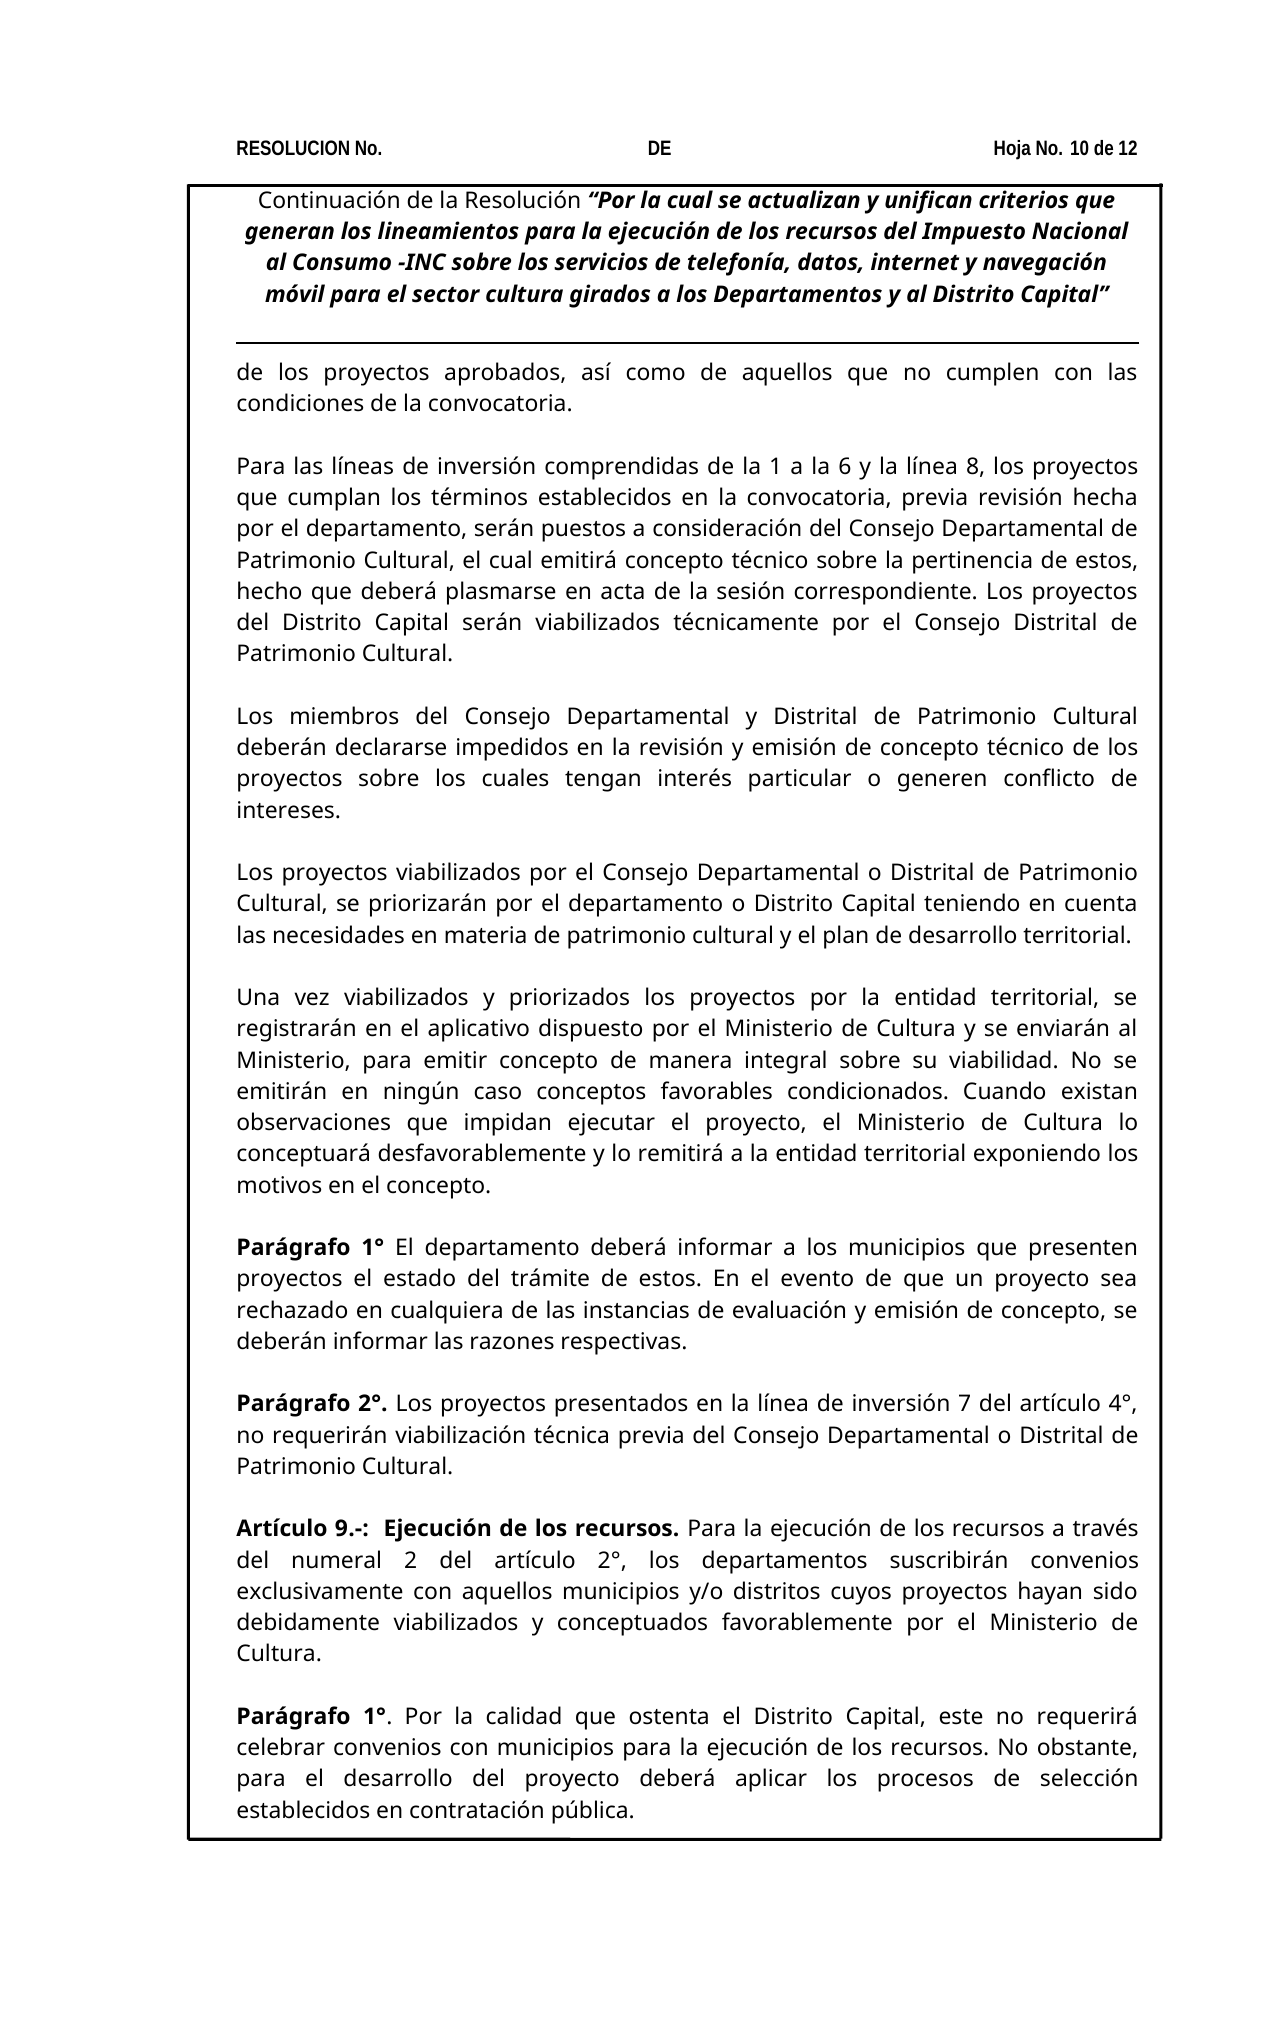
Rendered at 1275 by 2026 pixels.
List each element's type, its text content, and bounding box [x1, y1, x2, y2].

text Parágrafo 1° El departamento deberá informar a los municipios que presenten proyectos el estado del trámite de estos. En el evento de que un proyecto sea rechazado en cualquiera de las instancias de evaluación y emisión de concepto, se deberán informar las razones respectivas. [236, 1231, 1139, 1356]
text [236, 356, 1139, 419]
text Una vez viabilizados y priorizados los proyectos por la entidad territorial, se registrarán en el aplicativo dispuesto por el Ministerio de Cultura y se enviarán al Ministerio, para emitir concepto de manera integral sobre su viabilidad. No se emitirán en ningún caso conceptos favorables condicionados. Cuando existan observaciones que impidan ejecutar el proyecto, el Ministerio de Cultura lo conceptuará desfavorablemente y lo remitirá a la entidad territorial exponiendo los motivos en el concepto. [236, 981, 1139, 1200]
text Los miembros del Consejo Departamental y Distrital de Patrimonio Cultural deberán declararse impedidos en la revisión y emisión de concepto técnico de los proyectos sobre los cuales tengan interés particular o generen conflicto de intereses. [236, 700, 1139, 825]
list Artículo 9.-: Ejecución de los recursos. Para la ejecución de los recursos a través del numeral 2 del artículo 2°, los departamentos suscribirán convenios exclusivamente con aquellos municipios y/o distritos cuyos proyectos hayan sido debidamente viabilizados y conceptuados favorablemente por el Ministerio de Cultura. [236, 1512, 1139, 1669]
text Parágrafo 1°. Por la calidad que ostenta el Distrito Capital, este no requerirá celebrar convenios con municipios para la ejecución de los recursos. No obstante, para el desarrollo del proyecto deberá aplicar los procesos de selección establecidos en contratación pública. [236, 1700, 1139, 1825]
text Parágrafo 2°. Los proyectos presentados en la línea de inversión 7 del artículo 4°, no requerirán viabilización técnica previa del Consejo Departamental o Distrital de Patrimonio Cultural. [236, 1387, 1139, 1481]
text Los proyectos viabilizados por el Consejo Departamental o Distrital de Patrimonio Cultural, se priorizarán por el departamento o Distrito Capital teniendo en cuenta las necesidades en materia de patrimonio cultural y el plan de desarrollo territorial. [236, 856, 1139, 950]
text Para las líneas de inversión comprendidas de la 1 a la 6 y la línea 8, los proyectos que cumplan los términos establecidos en la convocatoria, previa revisión hecha por el departamento, serán puestos a consideración del Consejo Departamental de Patrimonio Cultural, el cual emitirá concepto técnico sobre la pertinencia de estos, hecho que deberá plasmarse en acta de la sesión correspondiente. Los proyectos del Distrito Capital serán viabilizados técnicamente por el Consejo Distrital de Patrimonio Cultural. [236, 450, 1139, 669]
